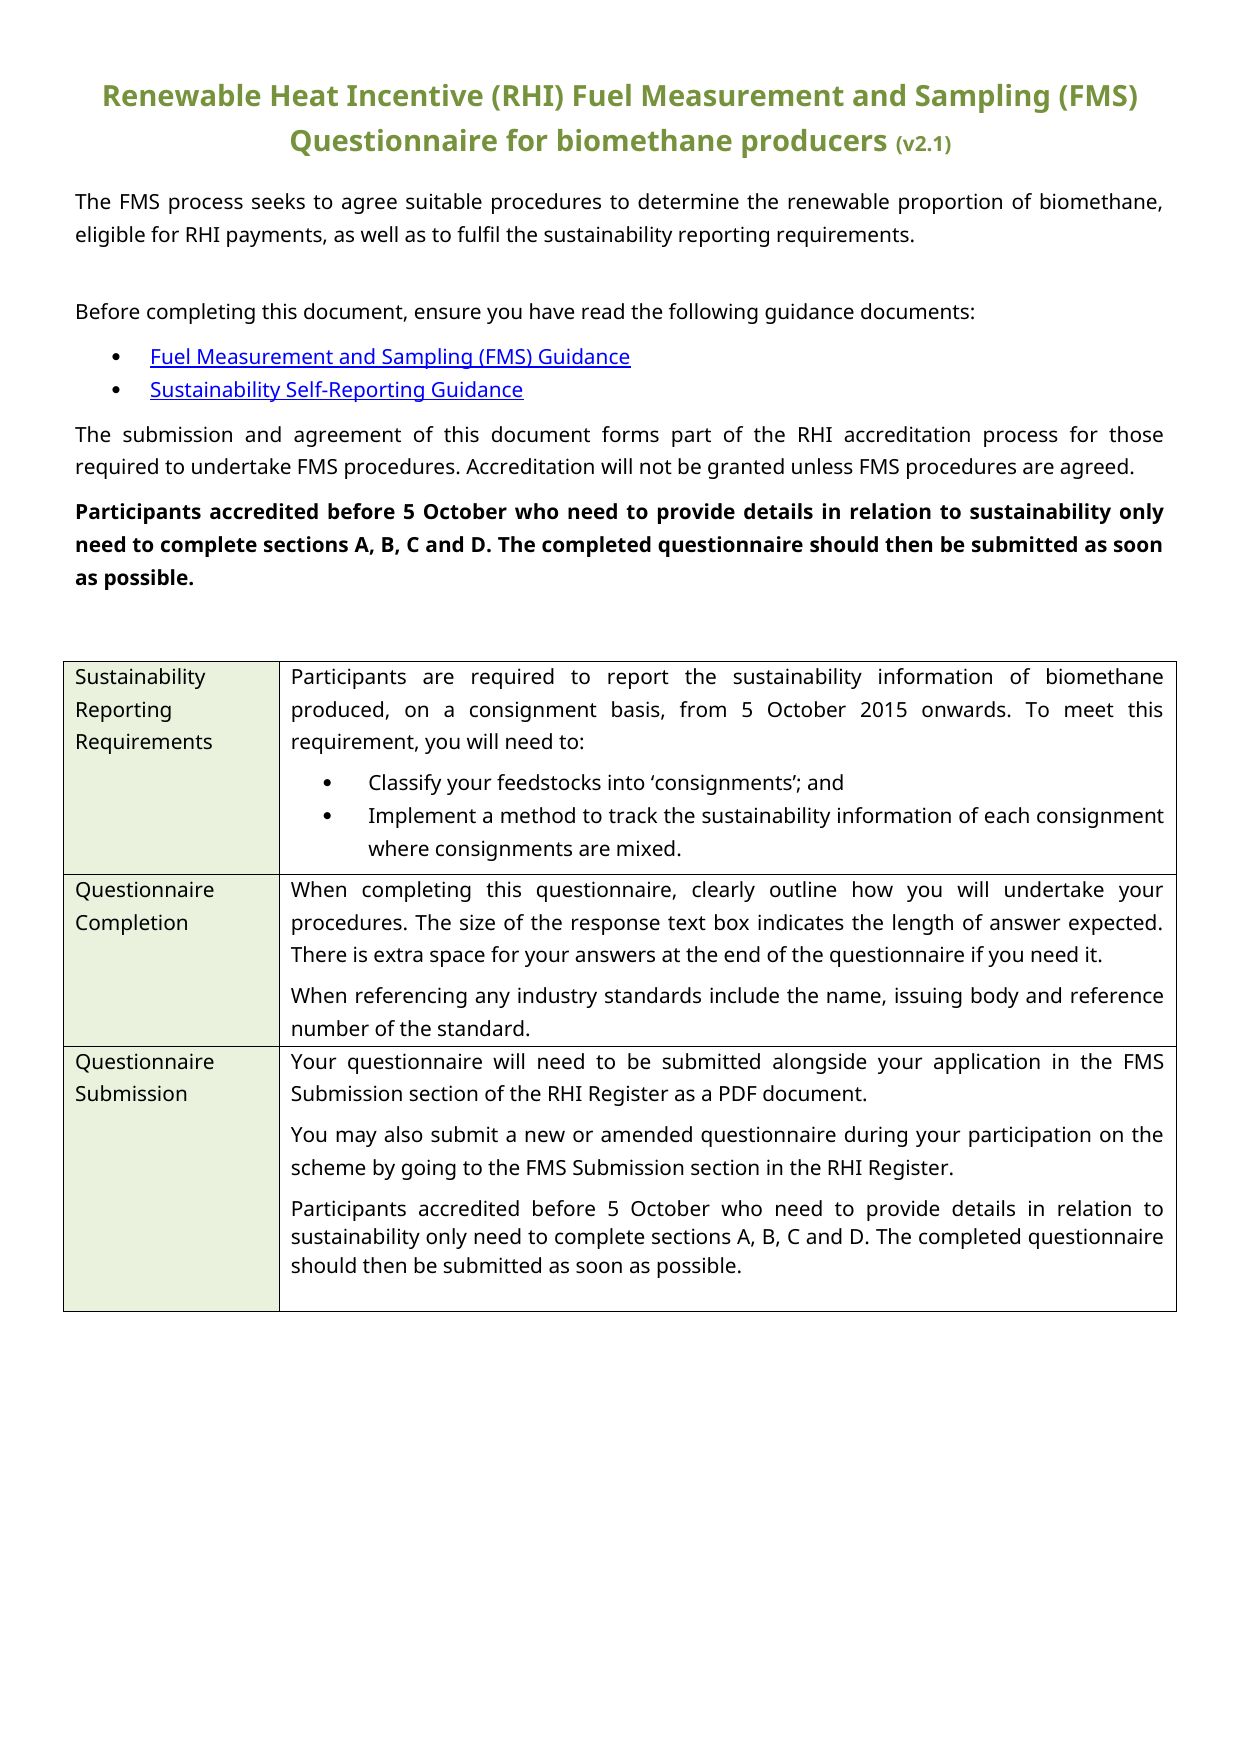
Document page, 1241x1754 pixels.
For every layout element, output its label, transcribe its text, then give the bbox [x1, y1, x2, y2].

list Sustainability Self-Reporting Guidance [112, 375, 1165, 403]
text Participants accredited before 5 October who need to provide details in relation to sustainability only need to complete sections A, B, C and D. The completed questionnaire should then be submitted as soon as possible. [75, 497, 1165, 591]
list Fuel Measurement and Sampling (FMS) Guidance [112, 342, 1165, 371]
table_cell Your questionnaire will need to be submitted alongside your application in the FMS Submission section of the RHI Register as a PDF document. You may also submit a new or amended questionnaire during your participation on the scheme by going to the FMS Submission section in the RHI Register. Participants accredited before 5 October who need to provide details in relation to sustainability only need to complete sections A, B, C and D. The completed questionnaire should then be submitted as soon as possible. [280, 1047, 1176, 1311]
table_cell When completing this questionnaire, clearly outline how you will undertake your procedures. The size of the response text box indicates the length of answer expected. There is extra space for your answers at the end of the questionnaire if you need it. When referencing any industry standards include the name, issuing body and reference number of the standard. [280, 875, 1176, 1046]
table_cell Questionnaire Submission [64, 1047, 279, 1311]
text The submission and agreement of this document forms part of the RHI accreditation process for those required to undertake FMS procedures. Accreditation will not be granted unless FMS procedures are agreed. [75, 420, 1165, 481]
text Before completing this document, ensure you have read the following guidance documents: [75, 297, 1165, 325]
table_header Sustainability Reporting Requirements [64, 662, 279, 874]
table_cell Questionnaire Completion [64, 875, 279, 1046]
text Renewable Heat Incentive (RHI) Fuel Measurement and Sampling (FMS) Questionnaire for biomethane producers (v2.1) [75, 75, 1165, 160]
table_header Participants are required to report the sustainability information of biomethane produced, on a consignment basis, from 5 October 2015 onwards. To meet this requirement, you will need to: Classify your feedstocks into ‘consignments’; and Implement a method to track the sustainability information of each consignment where consignments are mixed. [280, 662, 1176, 874]
text The FMS process seeks to agree suitable procedures to determine the renewable proportion of biomethane, eligible for RHI payments, as well as to fulfil the sustainability reporting requirements. [75, 187, 1165, 248]
